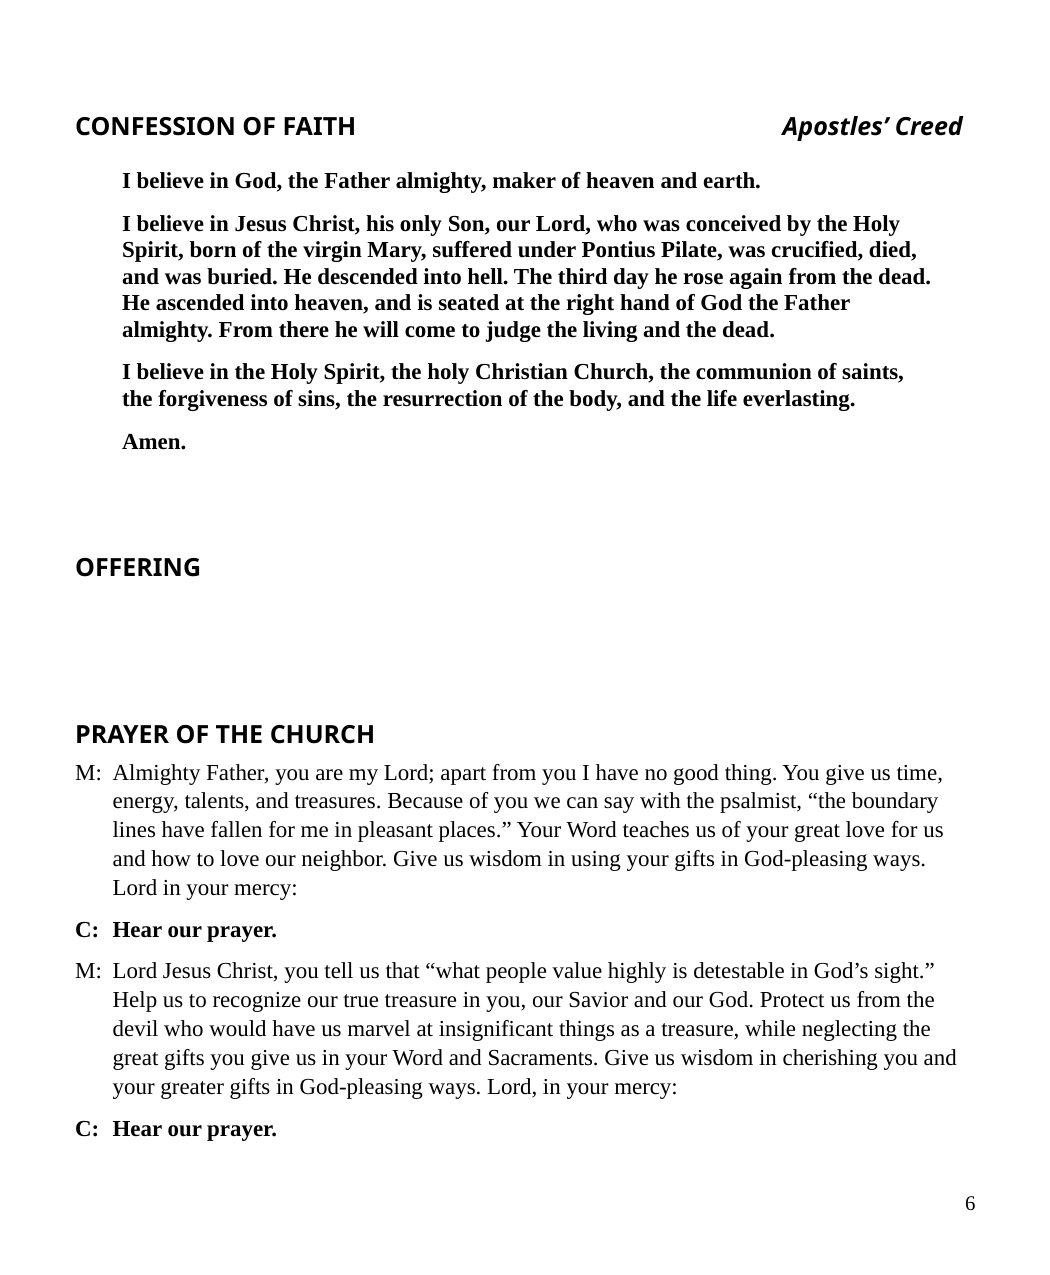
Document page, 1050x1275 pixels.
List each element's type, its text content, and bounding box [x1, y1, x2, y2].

text M: Lord Jesus Christ, you tell us that “what people value highly is detestable in God’s sight.” Help us to recognize our true treasure in you, our Savior and our God. Protect us from the devil who would have us marvel at insignificant things as a treasure, while neglecting the great gifts you give us in your Word and Sacraments. Give us wisdom in cherishing you and your greater gifts in God-pleasing ways. Lord, in your mercy: [75, 957, 975, 1099]
text M: Almighty Father, you are my Lord; apart from you I have no good thing. You give us time, energy, talents, and treasures. Because of you we can say with the psalmist, “the boundary lines have fallen for me in pleasant places.” Your Word teaches us of your great love for us and how to love our neighbor. Give us wisdom in using your gifts in God-pleasing ways. Lord in your mercy: [75, 759, 975, 901]
text I believe in Jesus Christ, his only Son, our Lord, who was conceived by the Holy Spirit, born of the virgin Mary, suffered under Pontius Pilate, was crucified, died, and was buried. He descended into hell. The third day he rose again from the dead. He ascended into heaven, and is seated at the right hand of God the Father almighty. From there he will come to judge the living and the dead. [122, 210, 937, 342]
text OFFERING [75, 550, 975, 584]
text Amen. [122, 428, 937, 454]
text CONFESSION OF FAITH Apostles’ Creed [75, 109, 975, 143]
text I believe in the Holy Spirit, the holy Christian Church, the communion of saints, the forgiveness of sins, the resurrection of the body, and the life everlasting. [122, 359, 937, 411]
text C: Hear our prayer. [75, 916, 975, 942]
text I believe in God, the Father almighty, maker of heaven and earth. [122, 167, 937, 193]
text C: Hear our prayer. [75, 1115, 975, 1141]
text PRAYER OF THE CHURCH [75, 716, 975, 750]
